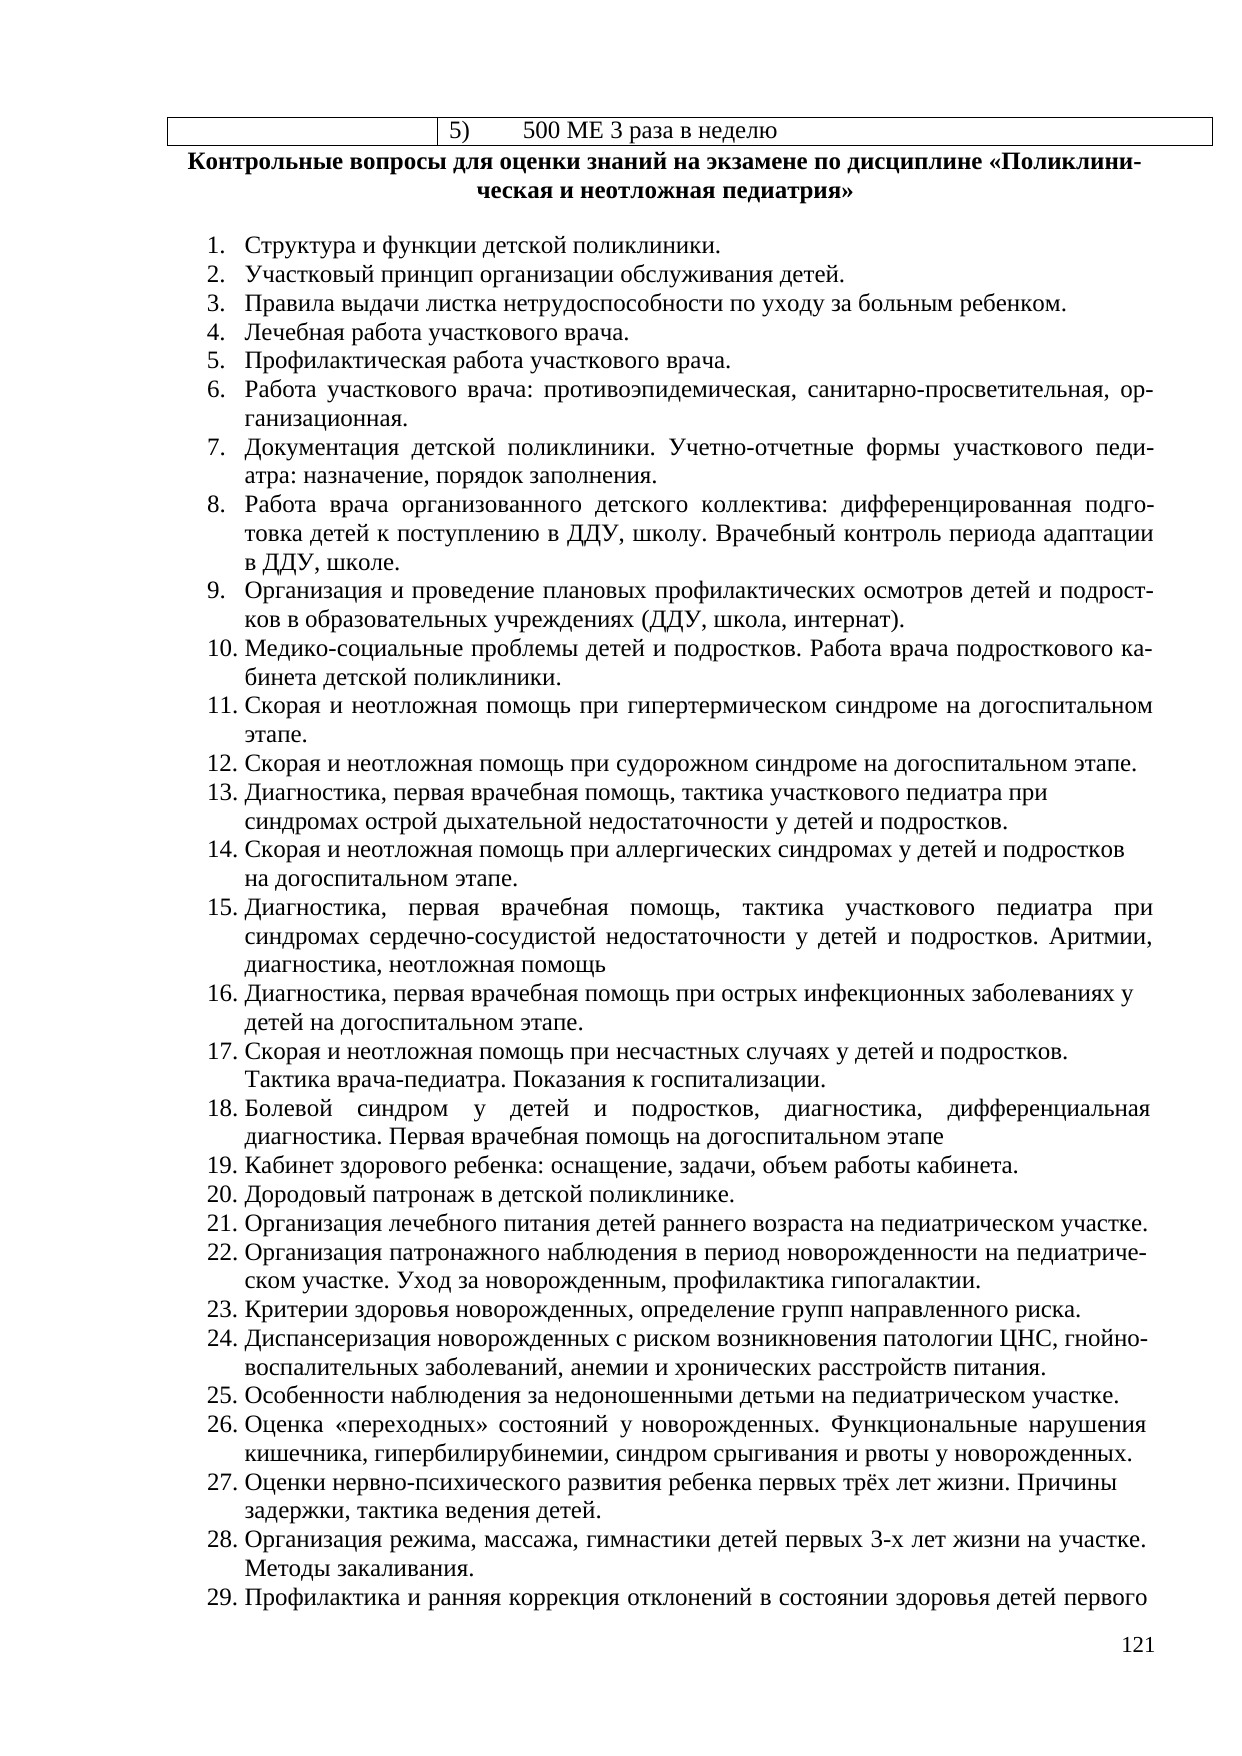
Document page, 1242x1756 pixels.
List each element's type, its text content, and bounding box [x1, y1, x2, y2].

list Кабинет здорового ребенка: оснащение, задачи, объем работы кабинета. [207, 1151, 1227, 1179]
list Диагностика, первая врачебная помощь при острых инфекционных заболеваниях у детей на догоспитальном этапе. [207, 978, 1135, 1036]
list Скорая и неотложная помощь при судорожном синдроме на догоспитальном этапе. [207, 748, 1227, 777]
list Критерии здоровья новорожденных, определение групп направленного риска. [207, 1294, 1227, 1323]
list Профилактическая работа участкового врача. [207, 346, 1227, 374]
list Структура и функции детской поликлиники. [207, 231, 1227, 259]
list Правила выдачи листка нетрудоспособности по уходу за больным ребенком. [207, 288, 1227, 317]
subtitle Контрольные вопросы для оценки знаний на экзамене по дисциплине «Поликлини- ческая и неотложная педиатрия» [187, 146, 1144, 204]
list Болевой синдром у детей и подростков, диагностика, дифференциальная диагностика. Первая врачебная помощь на догоспитальном этапе [207, 1094, 1151, 1150]
list Работа участкового врача: противоэпидемическая, санитарно-просветительная, ор- ганизационная. [207, 374, 1154, 432]
list Особенности наблюдения за недоношенными детьми на педиатрическом участке. [207, 1381, 1227, 1409]
list Оценка «переходных» состояний у новорожденных. Функциональные нарушения кишечника, гипербилирубинемии, синдром срыгивания и рвоты у новорожденных. [207, 1409, 1150, 1467]
list Скорая и неотложная помощь при аллергических синдромах у детей и подростков на догоспитальном этапе. [207, 834, 1126, 892]
list Организация режима, массажа, гимнастики детей первых 3-х лет жизни на участке. Методы закаливания. [207, 1524, 1150, 1582]
list Диспансеризация новорожденных с риском возникновения патологии ЦНС, гнойно- воспалительных заболеваний, анемии и хронических расстройств питания. [207, 1323, 1151, 1381]
table_header 5) 500 МЕ 3 раза в неделю [438, 118, 1212, 145]
list Дородовый патронаж в детской поликлинике. [207, 1179, 1227, 1208]
list Организация и проведение плановых профилактических осмотров детей и подрост- ков в образовательных учреждениях (ДДУ, школа, интернат). [207, 576, 1155, 633]
list Документация детской поликлиники. Учетно-отчетные формы участкового педи- атра: назначение, порядок заполнения. [207, 432, 1154, 489]
list Медико-социальные проблемы детей и подростков. Работа врача подросткового ка- бинета детской поликлиники. [207, 633, 1154, 691]
table_header [168, 118, 437, 145]
list Оценки нервно-психического развития ребенка первых трёх лет жизни. Причины задержки, тактика ведения детей. [207, 1467, 1150, 1524]
list Лечебная работа участкового врача. [207, 317, 1227, 346]
list Работа врача организованного детского коллектива: дифференцированная подго- товка детей к поступлению в ДДУ, школу. Врачебный контроль периода адаптации в ДДУ, школе. [207, 489, 1154, 576]
list Скорая и неотложная помощь при несчастных случаях у детей и подростков. Тактика врача-педиатра. Показания к госпитализации. [207, 1036, 1089, 1093]
list Диагностика, первая врачебная помощь, тактика участкового педиатра при синдромах острой дыхательной недостаточности у детей и подростков. [207, 777, 1049, 834]
list Скорая и неотложная помощь при гипертермическом синдроме на догоспитальном этапе. [207, 691, 1153, 748]
list Участковый принцип организации обслуживания детей. [207, 259, 1227, 288]
list Организация патронажного наблюдения в период новорожденности на педиатриче- ском участке. Уход за новорожденным, профилактика гипогалактии. [207, 1237, 1151, 1294]
list Профилактика и ранняя коррекция отклонений в состоянии здоровья детей первого [207, 1582, 1227, 1611]
list Диагностика, первая врачебная помощь, тактика участкового педиатра при синдромах сердечно-сосудистой недостаточности у детей и подростков. Аритмии, диагностика, неотложная помощь [207, 892, 1153, 978]
list Организация лечебного питания детей раннего возраста на педиатрическом участке. [207, 1208, 1227, 1237]
